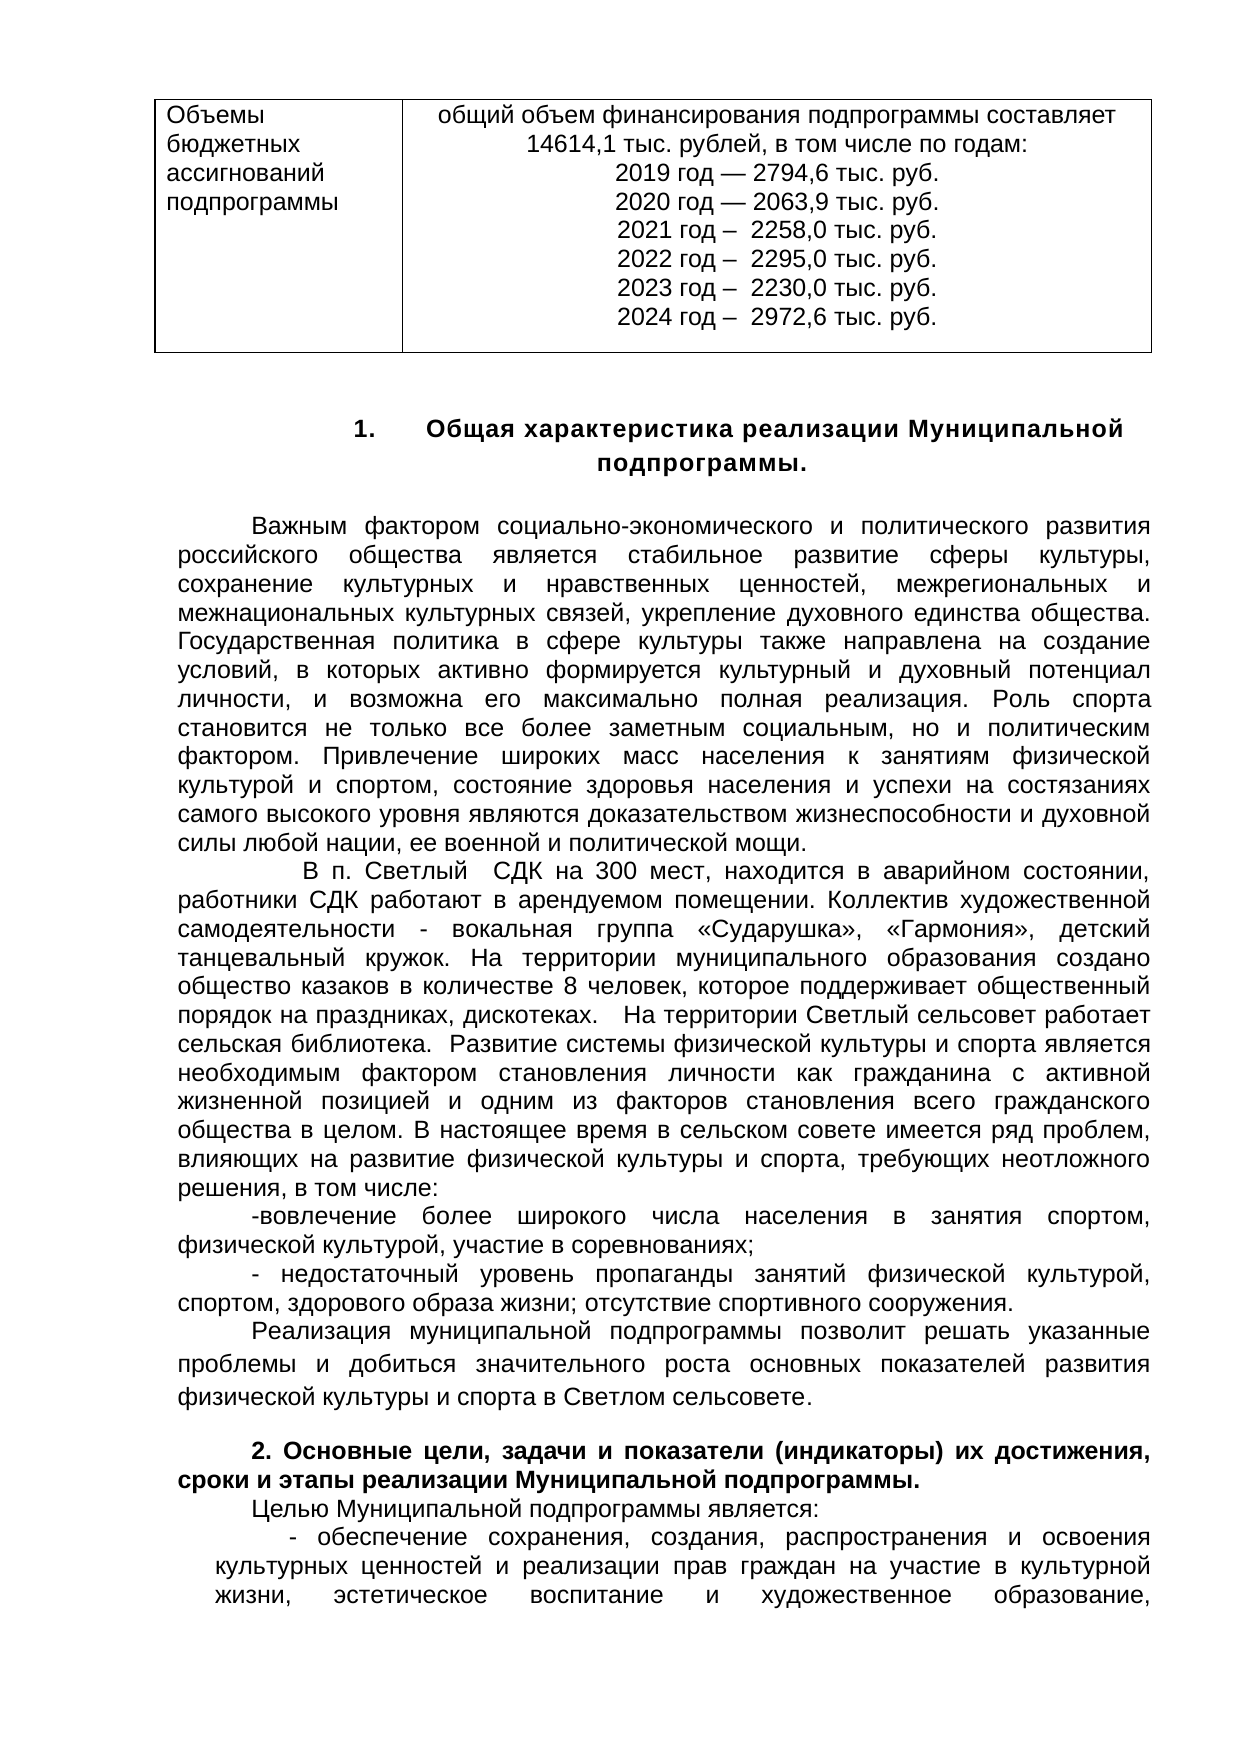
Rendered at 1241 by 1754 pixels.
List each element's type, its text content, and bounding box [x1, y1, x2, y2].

list Общая характеристика реализации Муниципальной подпрограммы. [252, 409, 1152, 477]
text - недостаточный уровень пропаганды занятий физической культурой, спортом, здорового образа жизни; отсутствие спортивного сооружения. [177, 1259, 1152, 1316]
text В п. Светлый СДК на 300 мест, находится в аварийном состоянии, работники СДК работают в арендуемом помещении. Коллектив художественной самодеятельности - вокальная группа «Сударушка», «Гармония», детский танцевальный кружок. На территории муниципального образования создано общество казаков в количестве 8 человек, которое поддерживает общественный порядок на праздниках, дискотеках. На территории Светлый сельсовет работает сельская библиотека. Развитие системы физической культуры и спорта является необходимым фактором становления личности как гражданина с активной жизненной позицией и одним из факторов становления всего гражданского общества в целом. В настоящее время в сельском совете имеется ряд проблем, влияющих на развитие физической культуры и спорта, требующих неотложного решения, в том числе: [177, 856, 1152, 1201]
text Целью Муниципальной подпрограммы является: [177, 1494, 1152, 1522]
table_cell общий объем финансирования подпрограммы составляет 14614,1 тыс. рублей, в том числе по годам: 2019 год — 2794,6 тыс. руб. 2020 год — 2063,9 тыс. руб. 2021 год – 2258,0 тыс. руб. 2022 год – 2295,0 тыс. руб. 2023 год – 2230,0 тыс. руб. 2024 год – 2972,6 тыс. руб. [403, 100, 1151, 352]
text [215, 1522, 1152, 1609]
text 2. Основные цели, задачи и показатели (индикаторы) их достижения, сроки и этапы реализации Муниципальной подпрограммы. [177, 1436, 1152, 1494]
text Важным фактором социально-экономического и политического развития российского общества является стабильное развитие сферы культуры, сохранение культурных и нравственных ценностей, межрегиональных и межнациональных культурных связей, укрепление духовного единства общества. Государственная политика в сфере культуры также направлена на создание условий, в которых активно формируется культурный и духовный потенциал личности, и возможна его максимально полная реализация. Роль спорта становится не только все более заметным социальным, но и политическим фактором. Привлечение широких масс населения к занятиям физической культурой и спортом, состояние здоровья населения и успехи на состязаниях самого высокого уровня являются доказательством жизнеспособности и духовной силы любой нации, ее военной и политической мощи. [177, 511, 1152, 856]
text -вовлечение более широкого числа населения в занятия спортом, физической культурой, участие в соревнованиях; [177, 1201, 1152, 1259]
text Реализация муниципальной подпрограммы позволит решать указанные проблемы и добиться значительного роста основных показателей развития физической культуры и спорта в Светлом сельсовете. [177, 1316, 1152, 1411]
table_cell Объемы бюджетных ассигнований подпрограммы [156, 100, 402, 352]
